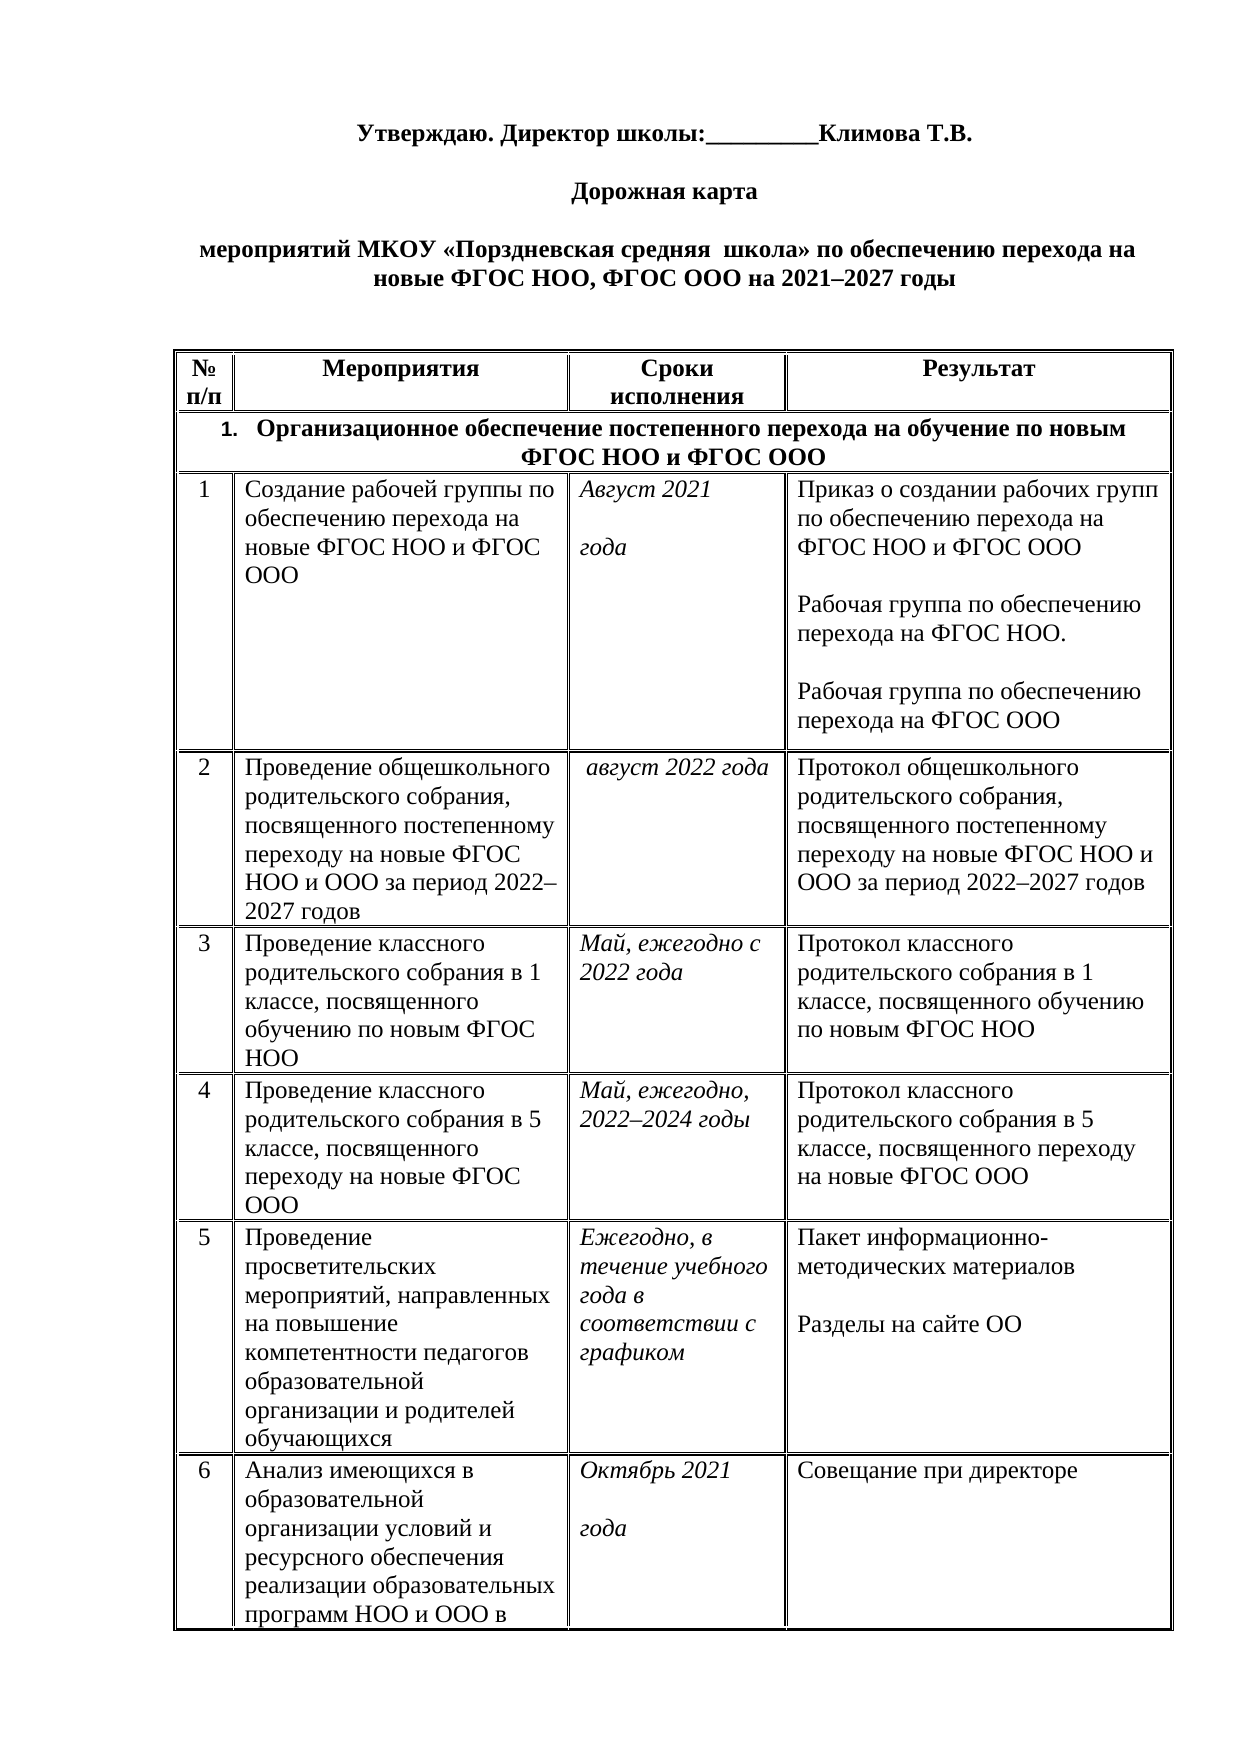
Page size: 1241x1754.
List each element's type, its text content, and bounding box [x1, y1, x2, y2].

table_header Результат [786, 353, 1170, 410]
table_cell август 2022 года [570, 753, 784, 925]
table_header Мероприятия [233, 351, 568, 410]
table_cell Проведение просветительских мероприятий, направленных на повышение компетентности педагогов образовательной организации и родителей обучающихся [235, 1222, 567, 1452]
table_cell Протокол общешкольного родительского собрания, посвященного постепенному переходу на новые ФГОС НОО и ООО за период 2022–2027 годов [786, 749, 1172, 925]
table_cell 4 [177, 1072, 232, 1219]
table_cell 5 [177, 1219, 232, 1452]
table_cell 2 [175, 749, 233, 925]
table_cell Ежегодно, в течение учебного года в соответствии с графиком [570, 1222, 784, 1452]
table_cell 3 [177, 925, 232, 1072]
text мероприятий МКОУ «Порздневская средняя школа» по обеспечению перехода на новые ФГОС НОО, ФГОС ООО на 2021–2027 годы [177, 234, 1152, 291]
table_cell 1 [177, 471, 232, 749]
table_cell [233, 1452, 568, 1628]
table_cell Протокол классного родительского собрания в 5 классе, посвященного переходу на новые ФГОС ООО [788, 1072, 1171, 1219]
table_cell Пакет информационно-методических материалов Разделы на сайте ОО [788, 1219, 1171, 1452]
table_cell Приказ о создании рабочих групп по обеспечению перехода на ФГОС НОО и ФГОС ООО Рабочая группа по обеспечению перехода на ФГОС НОО. Рабочая группа по обеспечению перехода на ФГОС ООО [788, 471, 1171, 749]
table_cell Создание рабочей группы по обеспечению перехода на новые ФГОС НОО и ФГОС ООО [235, 474, 567, 749]
table_cell Проведение классного родительского собрания в 1 классе, посвященного обучению по новым ФГОС НОО [235, 928, 567, 1072]
table_header № п/п [177, 353, 233, 410]
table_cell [786, 1452, 1171, 1628]
table_cell Май, ежегодно с 2022 года [570, 928, 784, 1072]
table_cell 6 [177, 1452, 233, 1628]
table_cell Проведение общешкольного родительского собрания, посвященного постепенному переходу на новые ФГОС НОО и ООО за период 2022–2027 годов [235, 753, 567, 925]
text Дорожная карта [177, 176, 1152, 205]
table_cell Проведение классного родительского собрания в 5 классе, посвященного переходу на новые ФГОС ООО [235, 1075, 567, 1219]
text Утверждаю. Директор школы:_________Климова Т.В. [177, 118, 1152, 147]
table_cell Протокол классного родительского собрания в 1 классе, посвященного обучению по новым ФГОС НОО [788, 925, 1171, 1072]
table_header Сроки исполнения [568, 351, 786, 410]
table_cell Май, ежегодно, 2022–2024 годы [570, 1075, 784, 1219]
table_cell Октябрь 2021 года [568, 1452, 786, 1628]
table_cell 1. Организационное обеспечение постепенного перехода на обучение по новым ФГОС НОО и ФГОС ООО [177, 410, 1171, 471]
table_cell Август 2021 года [570, 474, 784, 749]
